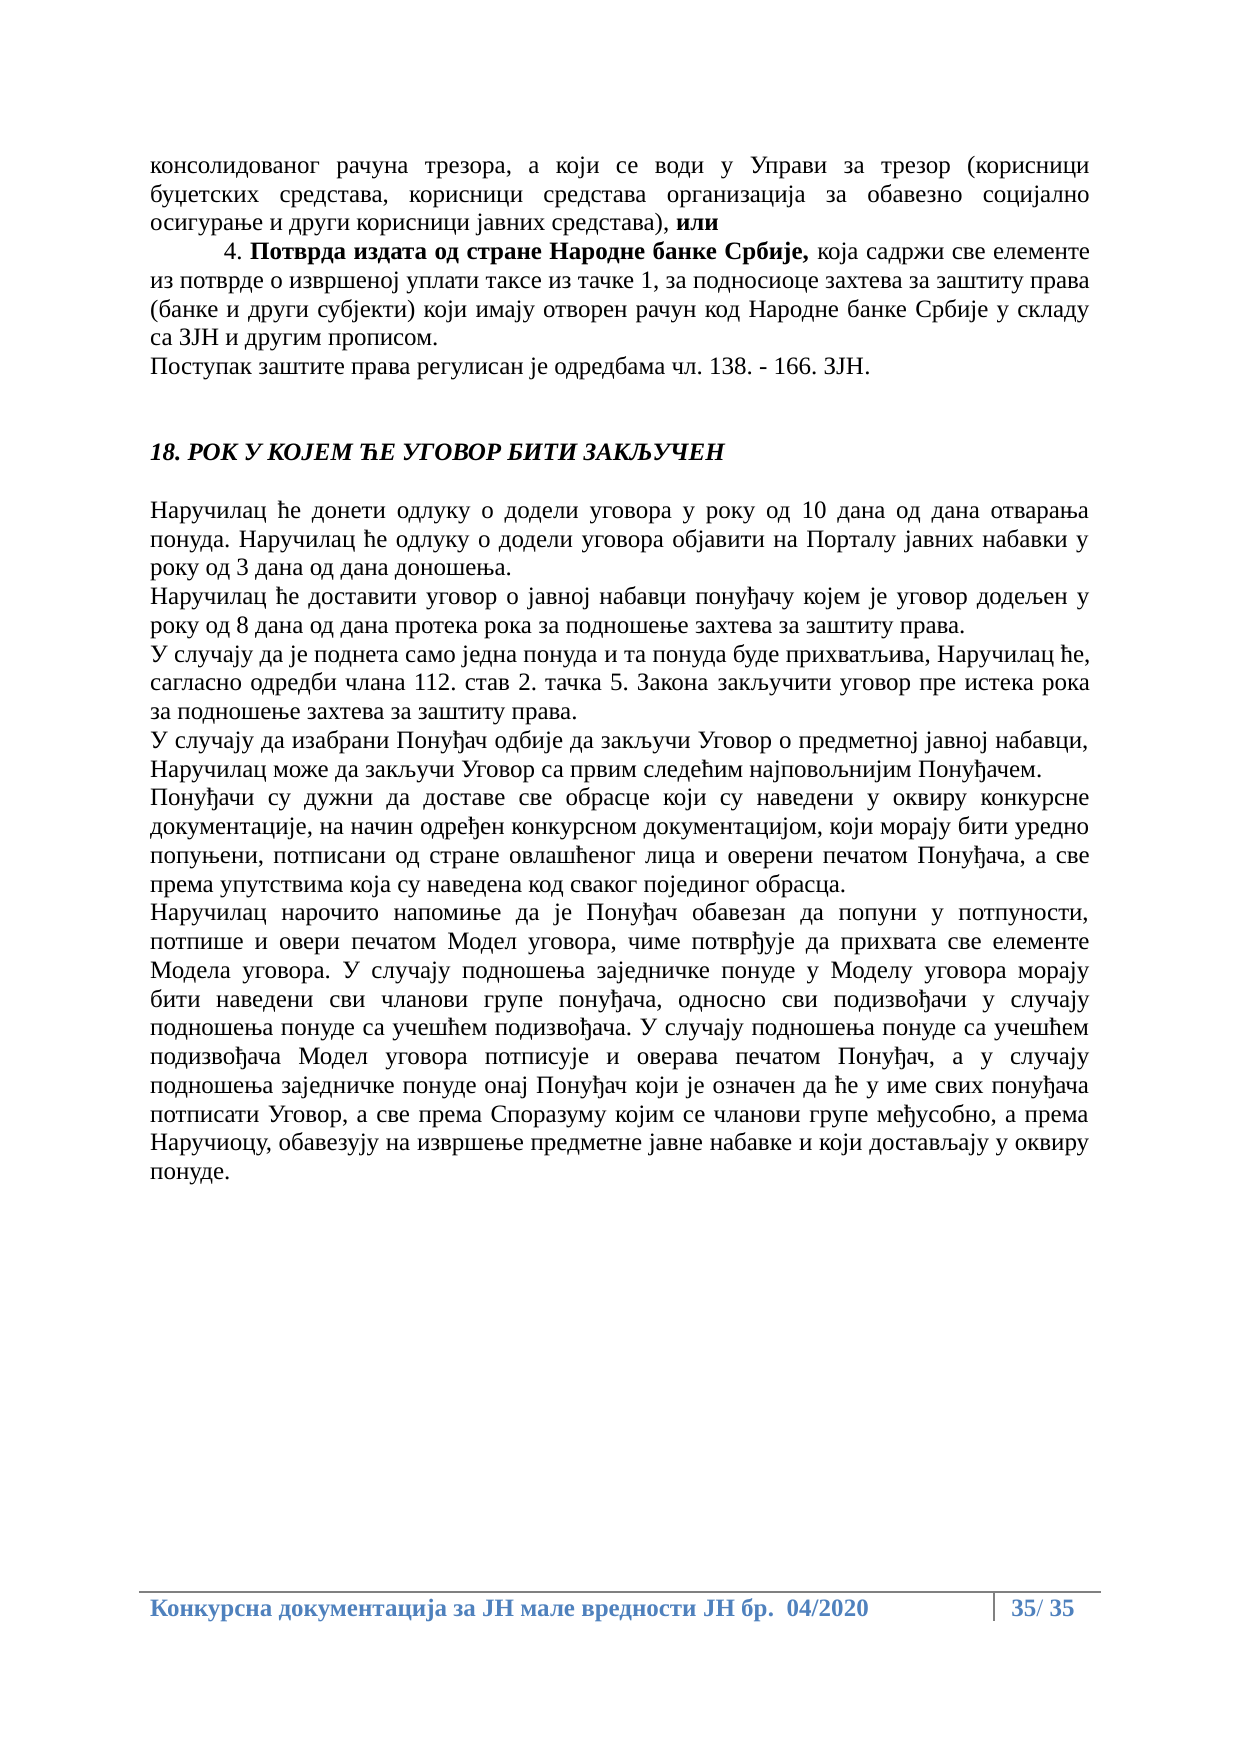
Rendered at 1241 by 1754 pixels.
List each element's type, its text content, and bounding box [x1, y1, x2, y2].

text Понуђачи су дужни да доставе све обрасце који су наведени у оквиру конкурсне документације, на начин одређен конкурсном документацијом, који морају бити уредно попуњени, потписани од стране овлашћеног лица и оверени печатом Понуђача, а све према упутствима која су наведена код сваког појединог обрасца. [150, 782, 1090, 897]
text Наручилац нарочито напомиње да је Понуђач обавезан да попуни у потпуности, потпише и овери печатом Модел уговора, чиме потврђује да прихвата све елементе Модела уговора. У случају подношења заједничке понуде у Моделу уговора морају бити наведени сви чланови групе понуђача, односно сви подизвођачи у случају подношења понуде са учешћем подизвођача. У случају подношења понуде са учешћем подизвођача Модел уговора потписује и оверава печатом Понуђач, а у случају подношења заједничке понуде онај Понуђач који је означен да ће у име свих понуђача потписати Уговор, а све према Споразуму којим се чланови групе међусобно, а према Наручиоцу, обавезују на извршење предметне јавне набавке и који достављају у оквиру понуде. [150, 897, 1090, 1185]
text Наручилац ће донети одлуку о додели уговора у року од 10 дана од дана отварања понуда. Наручилац ће одлуку о додели уговора објавити на Порталу јавних набавки у року од 3 дана од дана доношења. [150, 495, 1090, 581]
text 18. РОК У КОЈЕМ ЋЕ УГОВОР БИТИ ЗАКЉУЧЕН [150, 437, 1090, 466]
text 4. Потврда издата од стране Народне банке Србије, која садржи све елементе из потврде о извршеној уплати таксе из тачке 1, за подносиоце захтева за заштиту права (банке и други субјекти) који имају отворен рачун код Народне банке Србије у складу са ЗЈН и другим прописом. [150, 236, 1090, 351]
text У случају да изабрани Понуђач одбије да закључи Уговор о предметној јавној набавци, Наручилац може да закључи Уговор са првим следећим најповољнијим Понуђачем. [150, 725, 1090, 782]
text Наручилац ће доставити уговор о јавној набавци понуђачу којем је уговор додељен у року од 8 дана од дана протека рока за подношење захтева за заштиту права. [150, 581, 1090, 639]
text У случају да је поднета само једна понуда и та понуда буде прихватљива, Наручилац ће, сагласно одредби члана 112. став 2. тачка 5. Закона закључити уговор пре истека рока за подношење захтева за заштиту права. [150, 639, 1090, 725]
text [150, 150, 1090, 236]
text Поступак заштите права регулисан је одредбама чл. 138. - 166. ЗЈН. [150, 351, 1090, 380]
